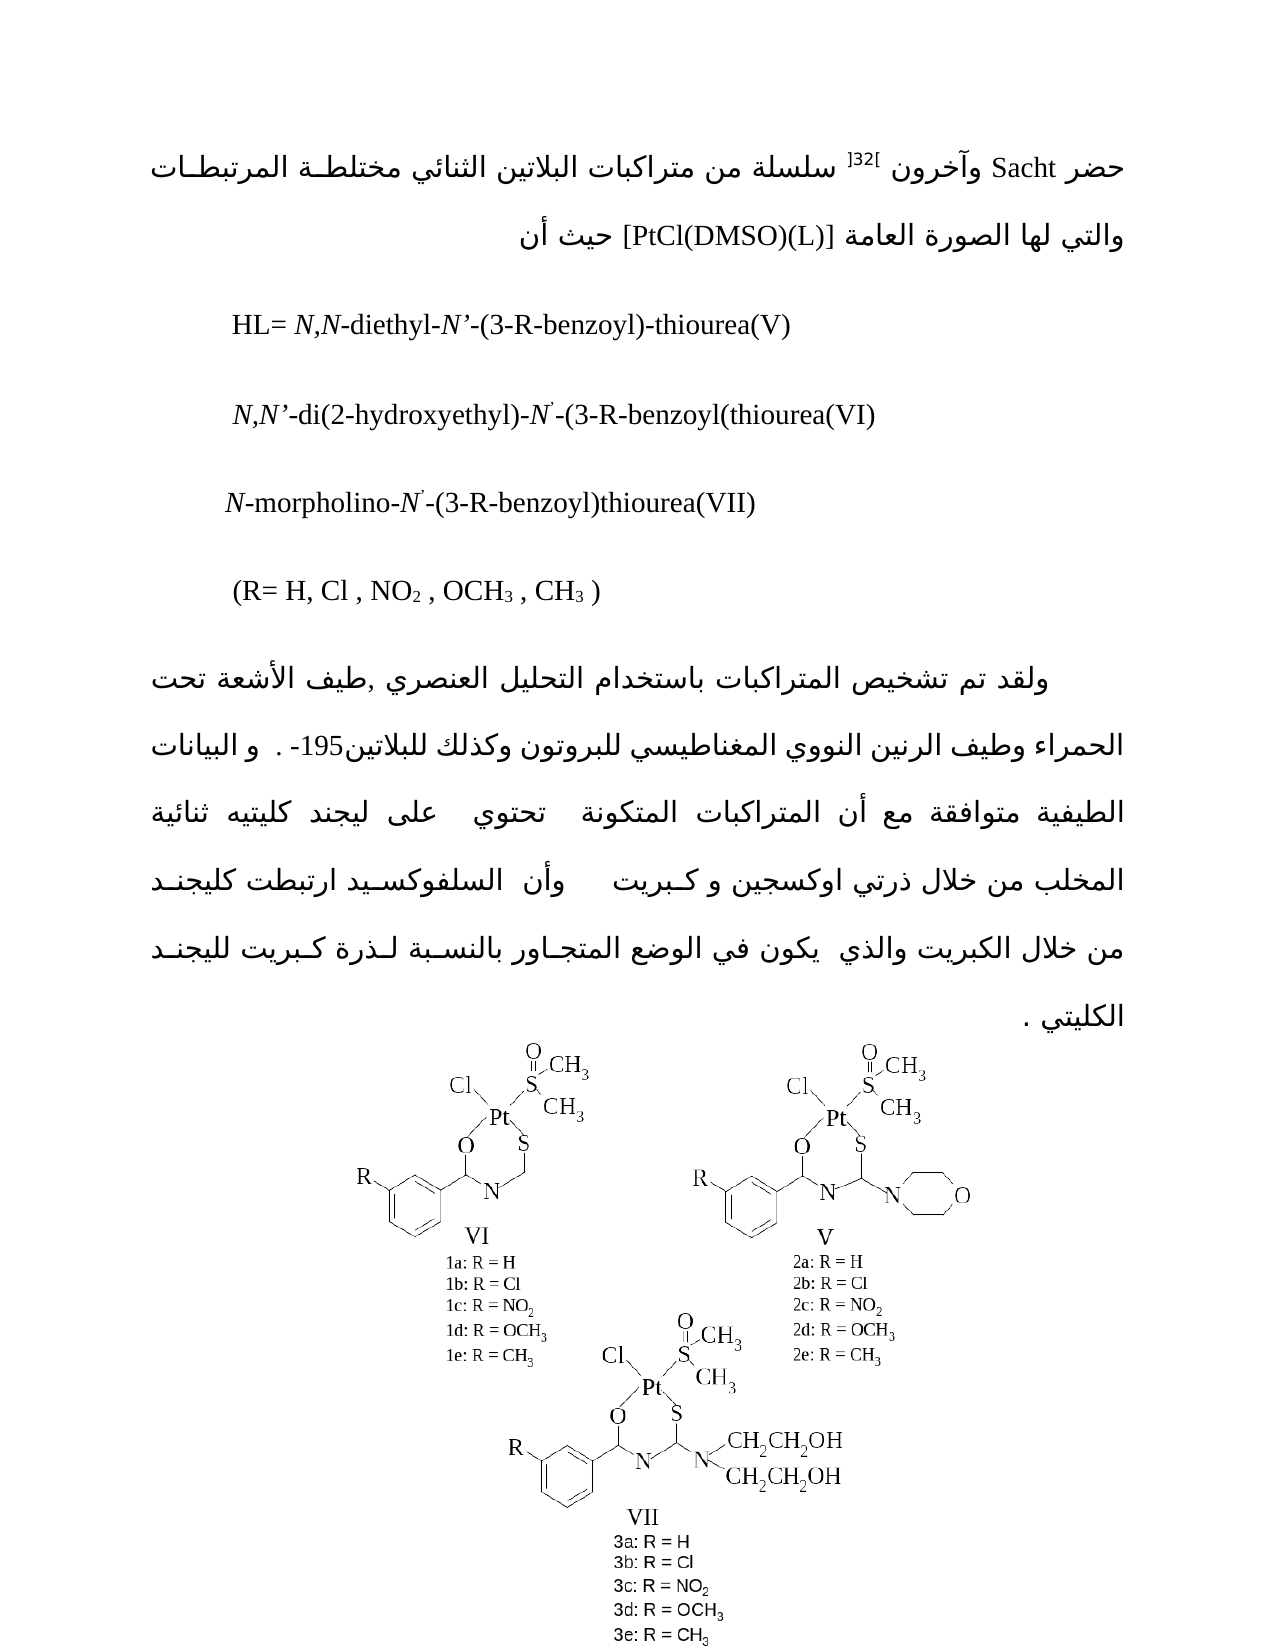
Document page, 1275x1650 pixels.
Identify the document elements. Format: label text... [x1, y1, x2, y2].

text (R= H, Cl , NO2 , OCH3 , CH3 ) [150, 573, 1125, 607]
text حضر Sacht وآخرون ]32[ سلسلة من متراكبات البلاتين الثنائي مختلطة المرتبطات والتي لها الصورة العامة [PtCl(DMSO)(L)] حيث أن [150, 150, 1125, 252]
text HL= N,N-diethyl-N’-(3-R-benzoyl)-thiourea(V) [150, 307, 1125, 341]
text N-morpholino-N’-(3-R-benzoyl)thiourea(VII) [150, 485, 1125, 519]
text ولقد تم تشخيص المتراكبات باستخدام التحليل العنصري ,طيف الأشعة تحت الحمراء وطيف الرنين النووي المغناطيسي للبروتون وكذلك للبلاتين195- . و البيانات الطيفية متوافقة مع أن المتراكبات المتكونة تحتوي على ليجند كليتيه ثنائية المخلب من خلال ذرتي اوكسجين و كبريت وأن السلفوكسيد ارتبطت كليجند من خلال الكبريت والذي يكون في الوضع المتجاور بالنسبة لذرة كبريت لليجند الكليتي . [150, 661, 1125, 1033]
text N,N’-di(2-hydroxyethyl)-N’-(3-R-benzoyl(thiourea(VI) [150, 397, 1125, 431]
